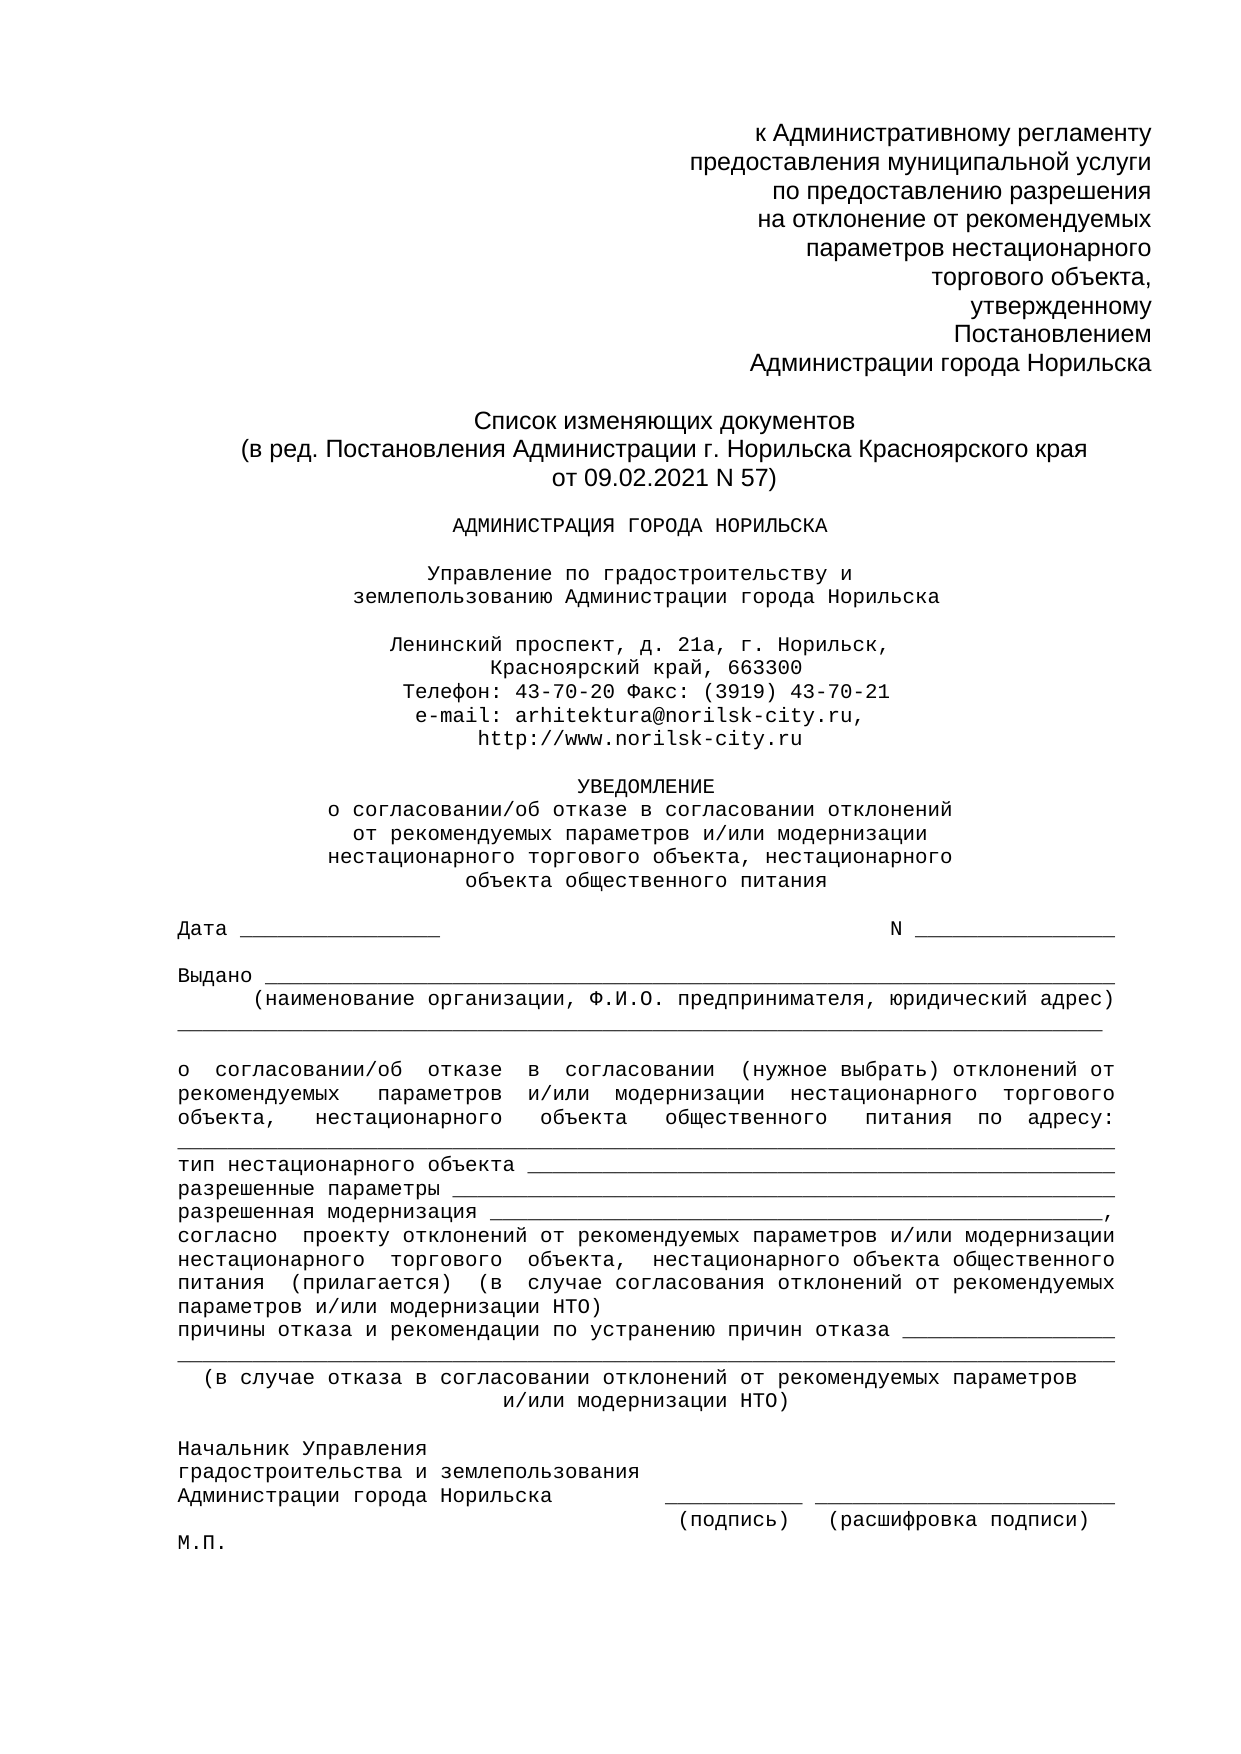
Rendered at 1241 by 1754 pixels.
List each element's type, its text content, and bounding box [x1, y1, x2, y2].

text нестационарного торгового объекта, нестационарного [177, 847, 1152, 870]
text от рекомендуемых параметров и/или модернизации [177, 823, 1152, 847]
text Управление по градостроительству и [177, 563, 1152, 586]
text Ленинский проспект, д. 21а, г. Норильск, [177, 634, 1152, 657]
text от 09.02.2021 N 57) [177, 463, 1152, 492]
text о согласовании/об отказе в согласовании (нужное выбрать) отклонений от [177, 1059, 1152, 1083]
text http://www.norilsk-city.ru [177, 728, 1152, 752]
text тип нестационарного объекта _______________________________________________ [177, 1154, 1152, 1178]
text Красноярский край, 663300 [177, 657, 1152, 681]
text М.П. [177, 1532, 1152, 1556]
text питания (прилагается) (в случае согласования отклонений от рекомендуемых [177, 1272, 1152, 1296]
text нестационарного торгового объекта, нестационарного объекта общественного [177, 1248, 1152, 1272]
text к Административному регламенту [177, 118, 1152, 147]
text Администрации города Норильска ___________ ________________________ [177, 1485, 1152, 1509]
text __________________________________________________________________________ [177, 1012, 1152, 1036]
text объекта, нестационарного объекта общественного питания по адресу: [177, 1107, 1152, 1130]
text градостроительства и землепользования [177, 1461, 1152, 1485]
text предоставления муниципальной услуги [177, 147, 1152, 176]
text причины отказа и рекомендации по устранению причин отказа _________________ [177, 1319, 1152, 1343]
text рекомендуемых параметров и/или модернизации нестационарного торгового [177, 1083, 1152, 1107]
text (в случае отказа в согласовании отклонений от рекомендуемых параметров [177, 1367, 1152, 1390]
text согласно проекту отклонений от рекомендуемых параметров и/или модернизации [177, 1225, 1152, 1248]
text ___________________________________________________________________________ [177, 1130, 1152, 1154]
text и/или модернизации НТО) [177, 1390, 1152, 1414]
text параметров и/или модернизации НТО) [177, 1296, 1152, 1319]
text объекта общественного питания [177, 870, 1152, 894]
text землепользованию Администрации города Норильска [177, 586, 1152, 610]
text Дата ________________ N ________________ [177, 917, 1152, 941]
text утвержденному [177, 291, 1152, 319]
text e-mail: arhitektura@norilsk-city.ru, [177, 705, 1152, 728]
text разрешенные параметры _____________________________________________________ [177, 1178, 1152, 1201]
text Начальник Управления [177, 1438, 1152, 1461]
text (подпись) (расшифровка подписи) [177, 1509, 1152, 1532]
text о согласовании/об отказе в согласовании отклонений [177, 799, 1152, 823]
text Телефон: 43-70-20 Факс: (3919) 43-70-21 [177, 681, 1152, 705]
text АДМИНИСТРАЦИЯ ГОРОДА НОРИЛЬСКА [177, 516, 1152, 539]
text (наименование организации, Ф.И.О. предпринимателя, юридический адрес) [177, 988, 1152, 1012]
text по предоставлению разрешения [177, 176, 1152, 204]
text разрешенная модернизация _________________________________________________, [177, 1201, 1152, 1225]
text Выдано ____________________________________________________________________ [177, 965, 1152, 988]
text параметров нестационарного [177, 233, 1152, 262]
text торгового объекта, [177, 262, 1152, 291]
text ___________________________________________________________________________ [177, 1343, 1152, 1367]
text УВЕДОМЛЕНИЕ [177, 776, 1152, 799]
text на отклонение от рекомендуемых [177, 204, 1152, 233]
text Администрации города Норильска [177, 348, 1152, 377]
text Постановлением [177, 319, 1152, 348]
text Список изменяющих документов [177, 406, 1152, 434]
text (в ред. Постановления Администрации г. Норильска Красноярского края [177, 434, 1152, 463]
